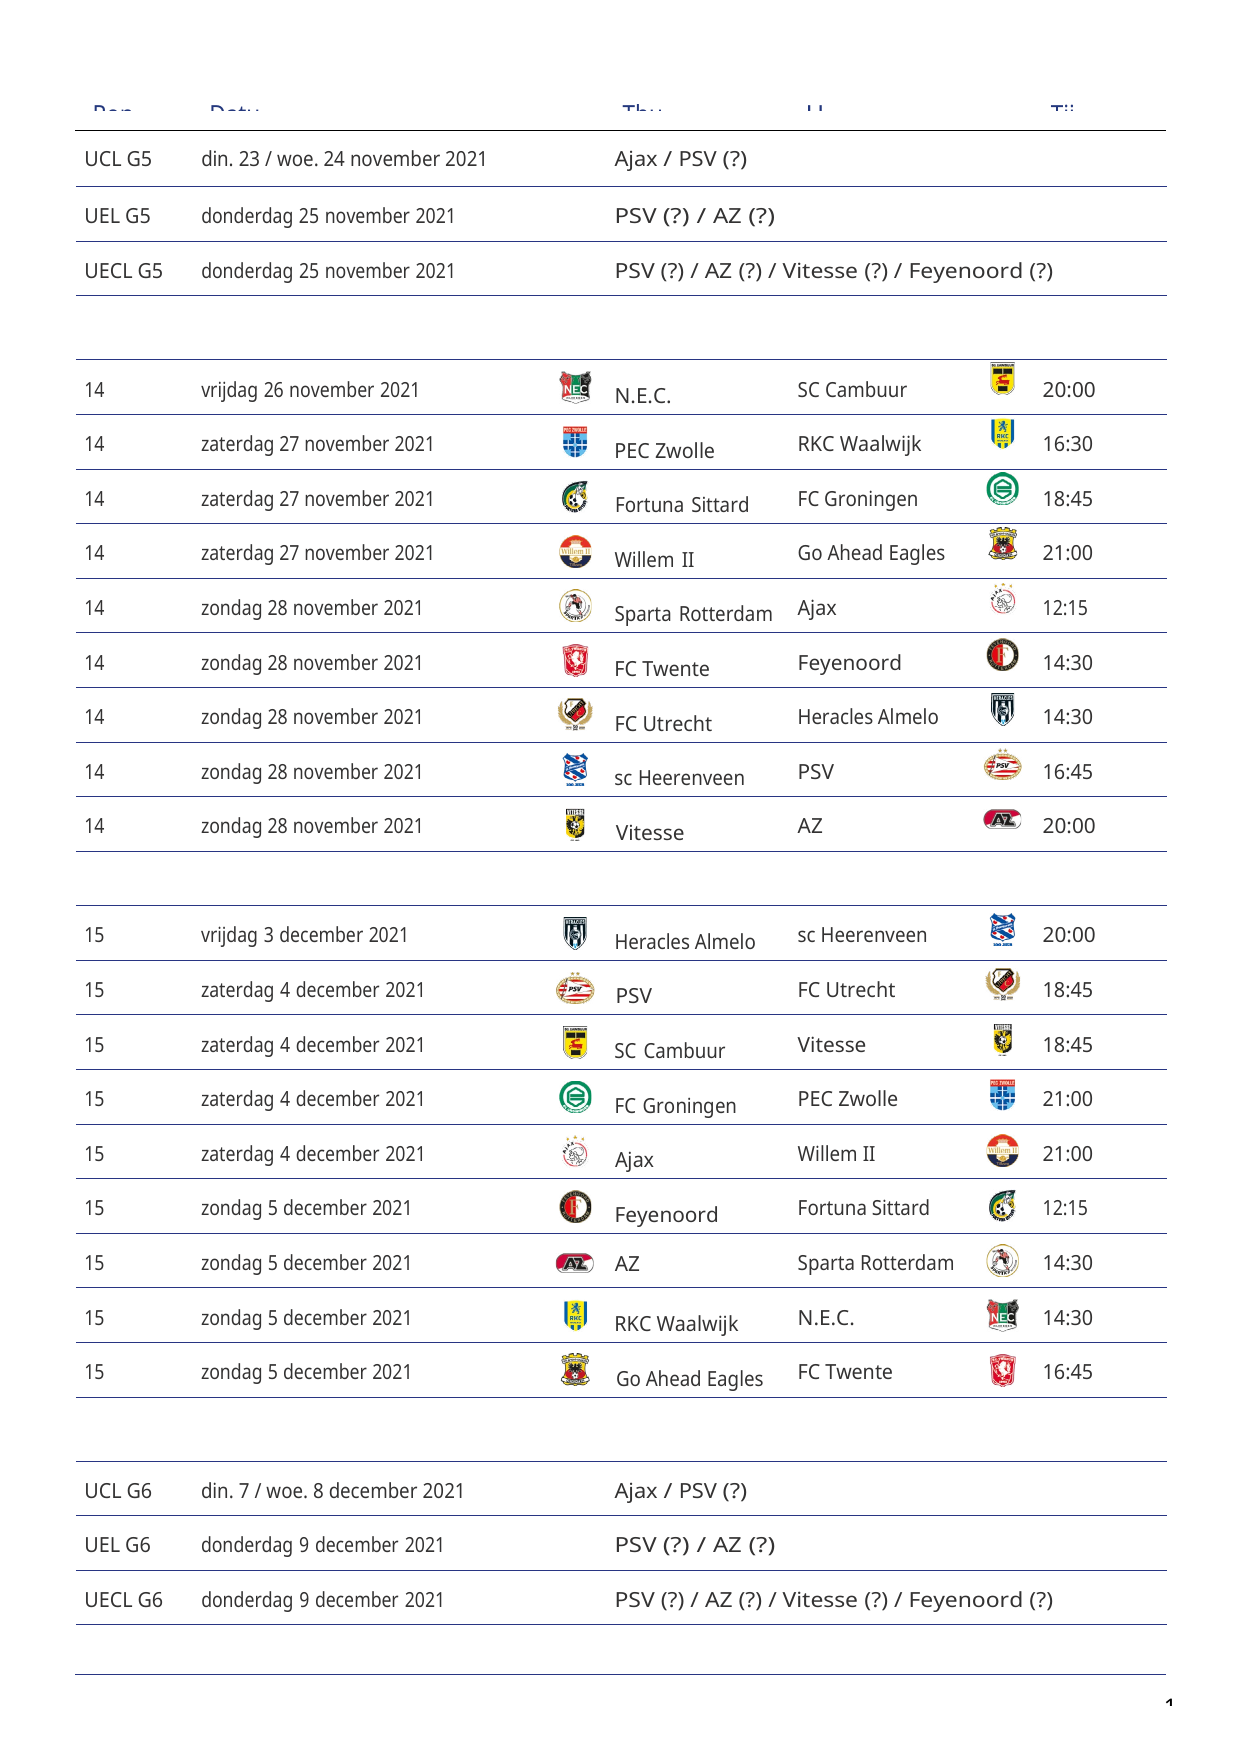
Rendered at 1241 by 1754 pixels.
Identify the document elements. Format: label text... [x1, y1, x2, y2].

table_cell PEC Zwolle [786, 1070, 1000, 1123]
table_cell Ajax [786, 579, 1000, 632]
table_cell FC Groningen [786, 470, 1000, 523]
picture [559, 1190, 592, 1223]
table_cell Feyenoord [556, 1179, 786, 1233]
table_cell sc Heerenveen [786, 906, 1000, 960]
table_cell 20:00 [1000, 797, 1167, 851]
table_cell 14 [76, 579, 183, 632]
table_header Ajax / PSV (?) [556, 148, 1167, 186]
table_cell 18:45 [1000, 1015, 1167, 1069]
picture [559, 535, 592, 568]
table_cell Heracles Almelo [556, 906, 786, 960]
picture [563, 917, 587, 950]
picture [559, 371, 592, 404]
table_header din. 23 / woe. 24 november 2021 [183, 148, 556, 186]
table_cell AZ [786, 797, 1000, 851]
picture [555, 972, 595, 1004]
table_cell PSV [556, 961, 786, 1014]
table_header SC Cambuur [786, 360, 1000, 414]
table_cell zondag 5 december 2021 [183, 1179, 556, 1233]
table_cell 14:30 [1000, 633, 1167, 687]
table_cell [556, 852, 786, 905]
table_cell zondag 5 december 2021 [183, 1234, 556, 1287]
table_cell PSV (?) / AZ (?) [556, 187, 1167, 241]
table_cell 15 [76, 1125, 183, 1178]
table_cell [1000, 852, 1167, 905]
table_cell 14 [76, 688, 183, 741]
table_cell 21:00 [1000, 1125, 1167, 1178]
table_cell RKC Waalwijk [556, 1288, 786, 1342]
table_cell 20:00 [1000, 906, 1167, 960]
table_cell zaterdag 27 november 2021 [183, 524, 556, 578]
table_cell 16:30 [1000, 415, 1167, 468]
table_header 20:00 [1000, 360, 1167, 414]
table_cell Heracles Almelo [786, 688, 1000, 741]
table_cell zondag 28 november 2021 [183, 797, 556, 851]
table_cell [786, 852, 1000, 905]
table_cell 14:30 [1000, 1234, 1167, 1287]
table_cell PEC Zwolle [556, 415, 786, 468]
table_cell 15 [76, 1015, 183, 1069]
table_cell N.E.C. [786, 1288, 1000, 1342]
picture [559, 1081, 592, 1113]
picture [562, 753, 588, 786]
picture [562, 644, 589, 677]
table_header N.E.C. [556, 360, 786, 414]
table_cell zaterdag 27 november 2021 [183, 415, 556, 468]
table_cell zaterdag 27 november 2021 [183, 470, 556, 523]
table_cell PSV (?) / AZ (?) [556, 1516, 1167, 1570]
table_cell 14 [76, 524, 183, 578]
table_cell vrijdag 3 december 2021 [183, 906, 556, 960]
table_cell 21:00 [1000, 524, 1167, 578]
table_cell zondag 28 november 2021 [183, 633, 556, 687]
table_cell [76, 852, 183, 905]
picture [563, 1299, 588, 1332]
table_cell 14 [76, 797, 183, 851]
table_cell 18:45 [1000, 961, 1167, 1014]
table_cell 15 [76, 961, 183, 1014]
table_cell zaterdag 4 december 2021 [183, 1070, 556, 1123]
table_cell Sparta Rotterdam [556, 579, 786, 632]
table_cell Sparta Rotterdam [786, 1234, 1000, 1287]
table_cell 12:15 [1000, 579, 1167, 632]
table_cell zaterdag 4 december 2021 [183, 1015, 556, 1069]
table_cell zondag 28 november 2021 [183, 688, 556, 741]
table_cell 14:30 [1000, 1288, 1167, 1342]
table_cell 16:45 [1000, 1343, 1167, 1396]
table_cell Go Ahead Eagles [556, 1343, 786, 1396]
table_cell zondag 5 december 2021 [183, 1288, 556, 1342]
table_cell SC Cambuur [556, 1015, 786, 1069]
picture [555, 1253, 594, 1273]
table_cell 15 [76, 1234, 183, 1287]
table_cell UEL G5 [76, 187, 183, 241]
picture [557, 698, 593, 731]
table_cell 14:30 [1000, 688, 1167, 741]
table_cell 15 [76, 1070, 183, 1123]
table_cell zondag 28 november 2021 [183, 743, 556, 796]
table_cell Willem II [556, 524, 786, 578]
table_cell 15 [76, 906, 183, 960]
picture [561, 1135, 589, 1168]
table_cell AZ [556, 1234, 786, 1287]
table_cell RKC Waalwijk [786, 415, 1000, 468]
table_cell zaterdag 4 december 2021 [183, 1125, 556, 1178]
table_cell FC Groningen [556, 1070, 786, 1123]
table_cell Fortuna Sittard [786, 1179, 1000, 1233]
table_cell UECL G6 [76, 1571, 183, 1624]
table_cell donderdag 9 december 2021 [183, 1516, 556, 1570]
table_cell Vitesse [786, 1015, 1000, 1069]
table_cell 16:45 [1000, 743, 1167, 796]
table_cell FC Utrecht [786, 961, 1000, 1014]
table_header Ajax / PSV (?) [556, 1462, 1167, 1515]
picture [563, 1026, 588, 1059]
table_cell 14 [76, 470, 183, 523]
table_cell 15 [76, 1343, 183, 1396]
table_cell 21:00 [1000, 1070, 1167, 1123]
table_cell Fortuna Sittard [556, 470, 786, 523]
table_cell Willem II [786, 1125, 1000, 1178]
table_header UCL G5 [76, 148, 183, 186]
table_cell PSV [786, 743, 1000, 796]
picture [562, 426, 588, 458]
table_cell Ajax [556, 1125, 786, 1178]
table_cell 14 [76, 743, 183, 796]
table_header vrijdag 26 november 2021 [183, 360, 556, 414]
table_header din. 7 / woe. 8 december 2021 [183, 1462, 556, 1515]
table_cell zondag 5 december 2021 [183, 1343, 556, 1396]
table_cell FC Utrecht [556, 688, 786, 741]
table_cell 18:45 [1000, 470, 1167, 523]
picture [566, 808, 585, 841]
table_cell sc Heerenveen [556, 743, 786, 796]
table_cell 12:15 [1000, 1179, 1167, 1233]
table_cell donderdag 9 december 2021 [183, 1571, 556, 1624]
table_cell UEL G6 [76, 1516, 183, 1570]
table_cell 15 [76, 1179, 183, 1233]
table_cell 14 [76, 415, 183, 468]
table_cell donderdag 25 november 2021 [183, 242, 556, 295]
table_cell donderdag 25 november 2021 [183, 187, 556, 241]
table_cell FC Twente [556, 633, 786, 687]
picture [561, 480, 589, 513]
table_cell 14 [76, 633, 183, 687]
table_cell UECL G5 [76, 242, 183, 295]
picture [559, 589, 592, 622]
table_cell zaterdag 4 december 2021 [183, 961, 556, 1014]
picture [560, 1353, 590, 1386]
table_cell FC Twente [786, 1343, 1000, 1396]
table_cell Go Ahead Eagles [786, 524, 1000, 578]
table_cell PSV (?) / AZ (?) / Vitesse (?) / Feyenoord (?) [556, 1571, 1167, 1624]
table_cell zondag 28 november 2021 [183, 579, 556, 632]
table_cell [183, 852, 556, 905]
table_cell 15 [76, 1288, 183, 1342]
table_cell PSV (?) / AZ (?) / Vitesse (?) / Feyenoord (?) [556, 242, 1167, 295]
table_header 14 [76, 360, 183, 414]
table_cell Feyenoord [786, 633, 1000, 687]
table_cell Vitesse [556, 797, 786, 851]
table_header UCL G6 [76, 1462, 183, 1515]
